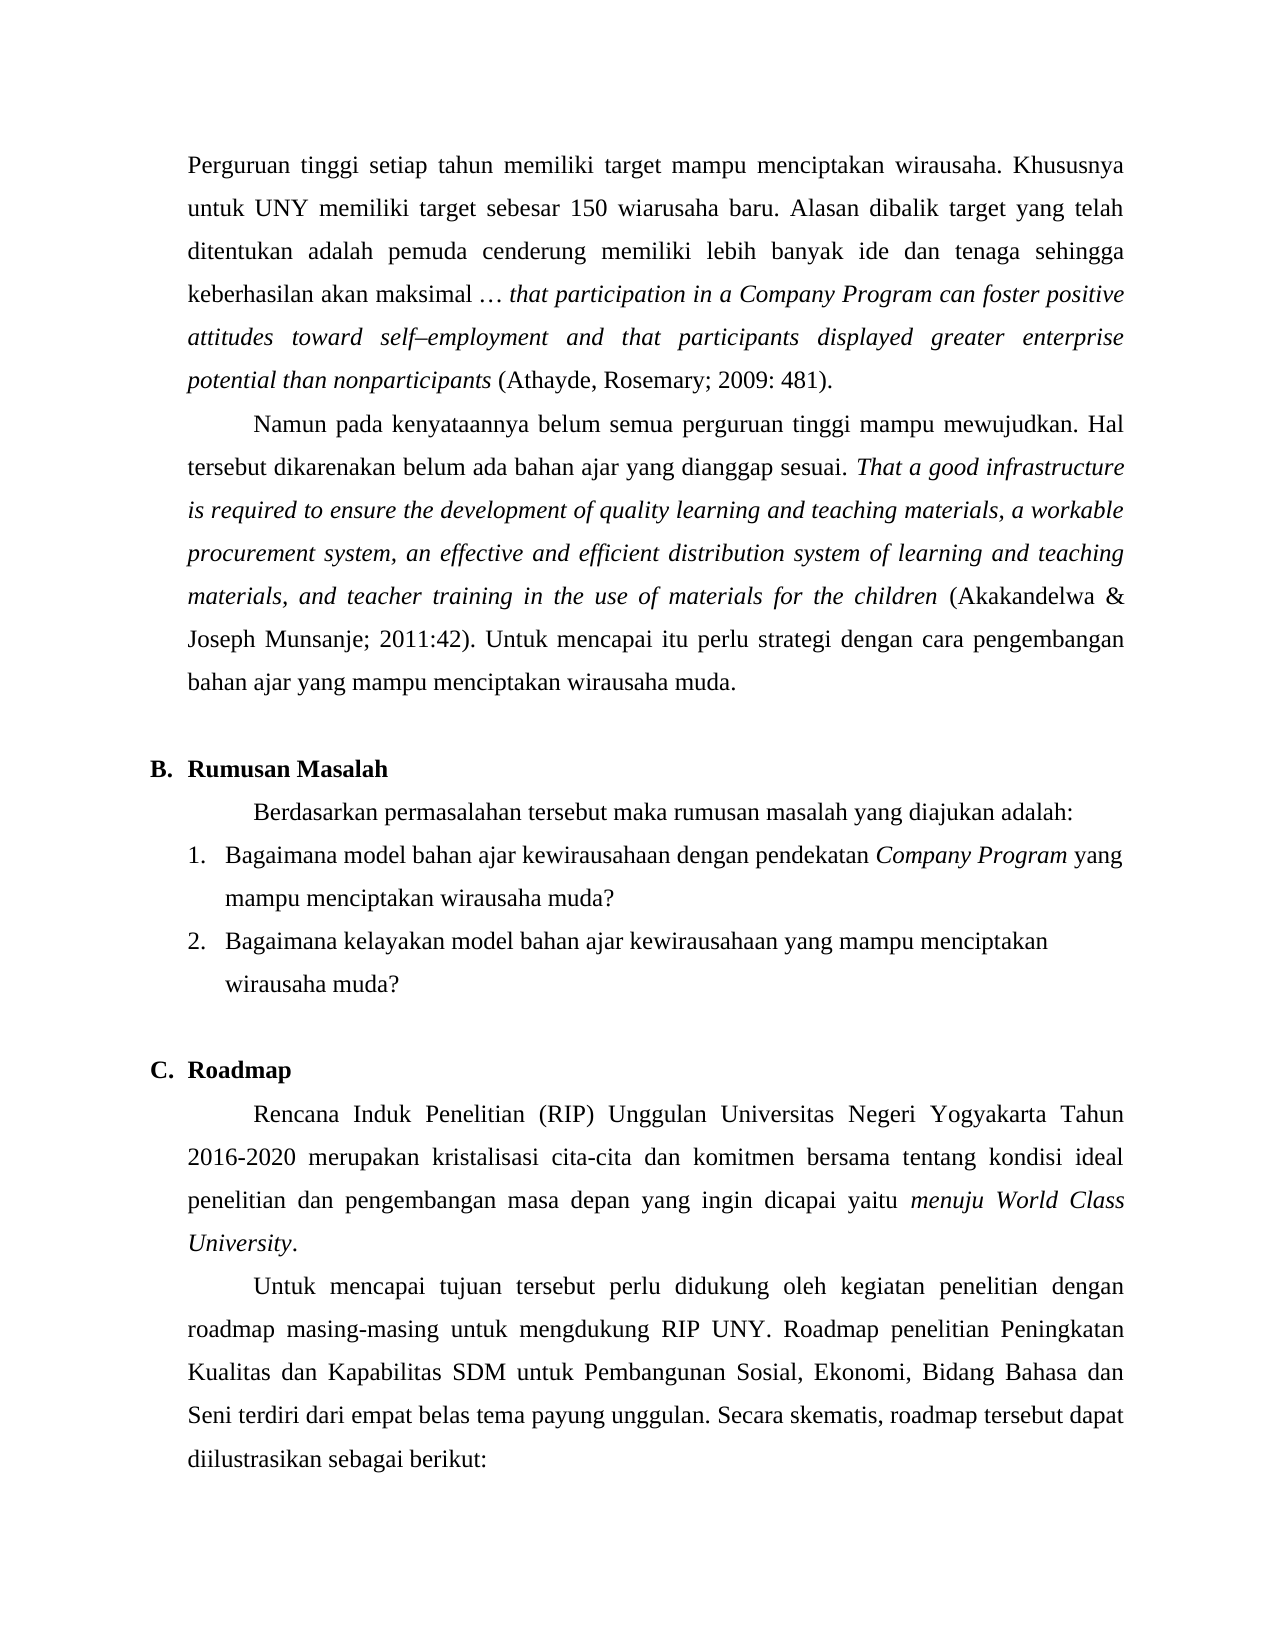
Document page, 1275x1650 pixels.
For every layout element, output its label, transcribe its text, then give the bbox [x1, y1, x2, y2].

list Untuk mencapai tujuan tersebut perlu didukung oleh kegiatan penelitian dengan roadmap masing-masing untuk mengdukung RIP UNY. Roadmap penelitian Peningkatan Kualitas dan Kapabilitas SDM untuk Pembangunan Sosial, Ekonomi, Bidang Bahasa dan Seni terdiri dari empat belas tema payung unggulan. Secara skematis, roadmap tersebut dapat diilustrasikan sebagai berikut: [187, 1271, 1125, 1472]
list Bagaimana model bahan ajar kewirausahaan dengan pendekatan Company Program yang mampu menciptakan wirausaha muda? [187, 840, 1125, 912]
list Bagaimana kelayakan model bahan ajar kewirausahaan yang mampu menciptakan wirausaha muda? [187, 926, 1125, 998]
list Rumusan Masalah [150, 754, 1125, 782]
list Rencana Induk Penelitian (RIP) Unggulan Universitas Negeri Yogyakarta Tahun 2016-2020 merupakan kristalisasi cita-cita dan komitmen bersama tentang kondisi ideal penelitian dan pengembangan masa depan yang ingin dicapai yaitu menuju World Class University. [187, 1099, 1125, 1257]
list Berdasarkan permasalahan tersebut maka rumusan masalah yang diajukan adalah: [187, 797, 1125, 826]
list Roadmap [150, 1056, 1125, 1084]
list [187, 150, 1125, 394]
list Namun pada kenyataannya belum semua perguruan tinggi mampu mewujudkan. Hal tersebut dikarenakan belum ada bahan ajar yang dianggap sesuai. That a good infrastructure is required to ensure the development of quality learning and teaching materials, a workable procurement system, an effective and efficient distribution system of learning and teaching materials, and teacher training in the use of materials for the children (Akakandelwa & Joseph Munsanje; 2011:42). Untuk mencapai itu perlu strategi dengan cara pengembangan bahan ajar yang mampu menciptakan wirausaha muda. [187, 409, 1125, 696]
